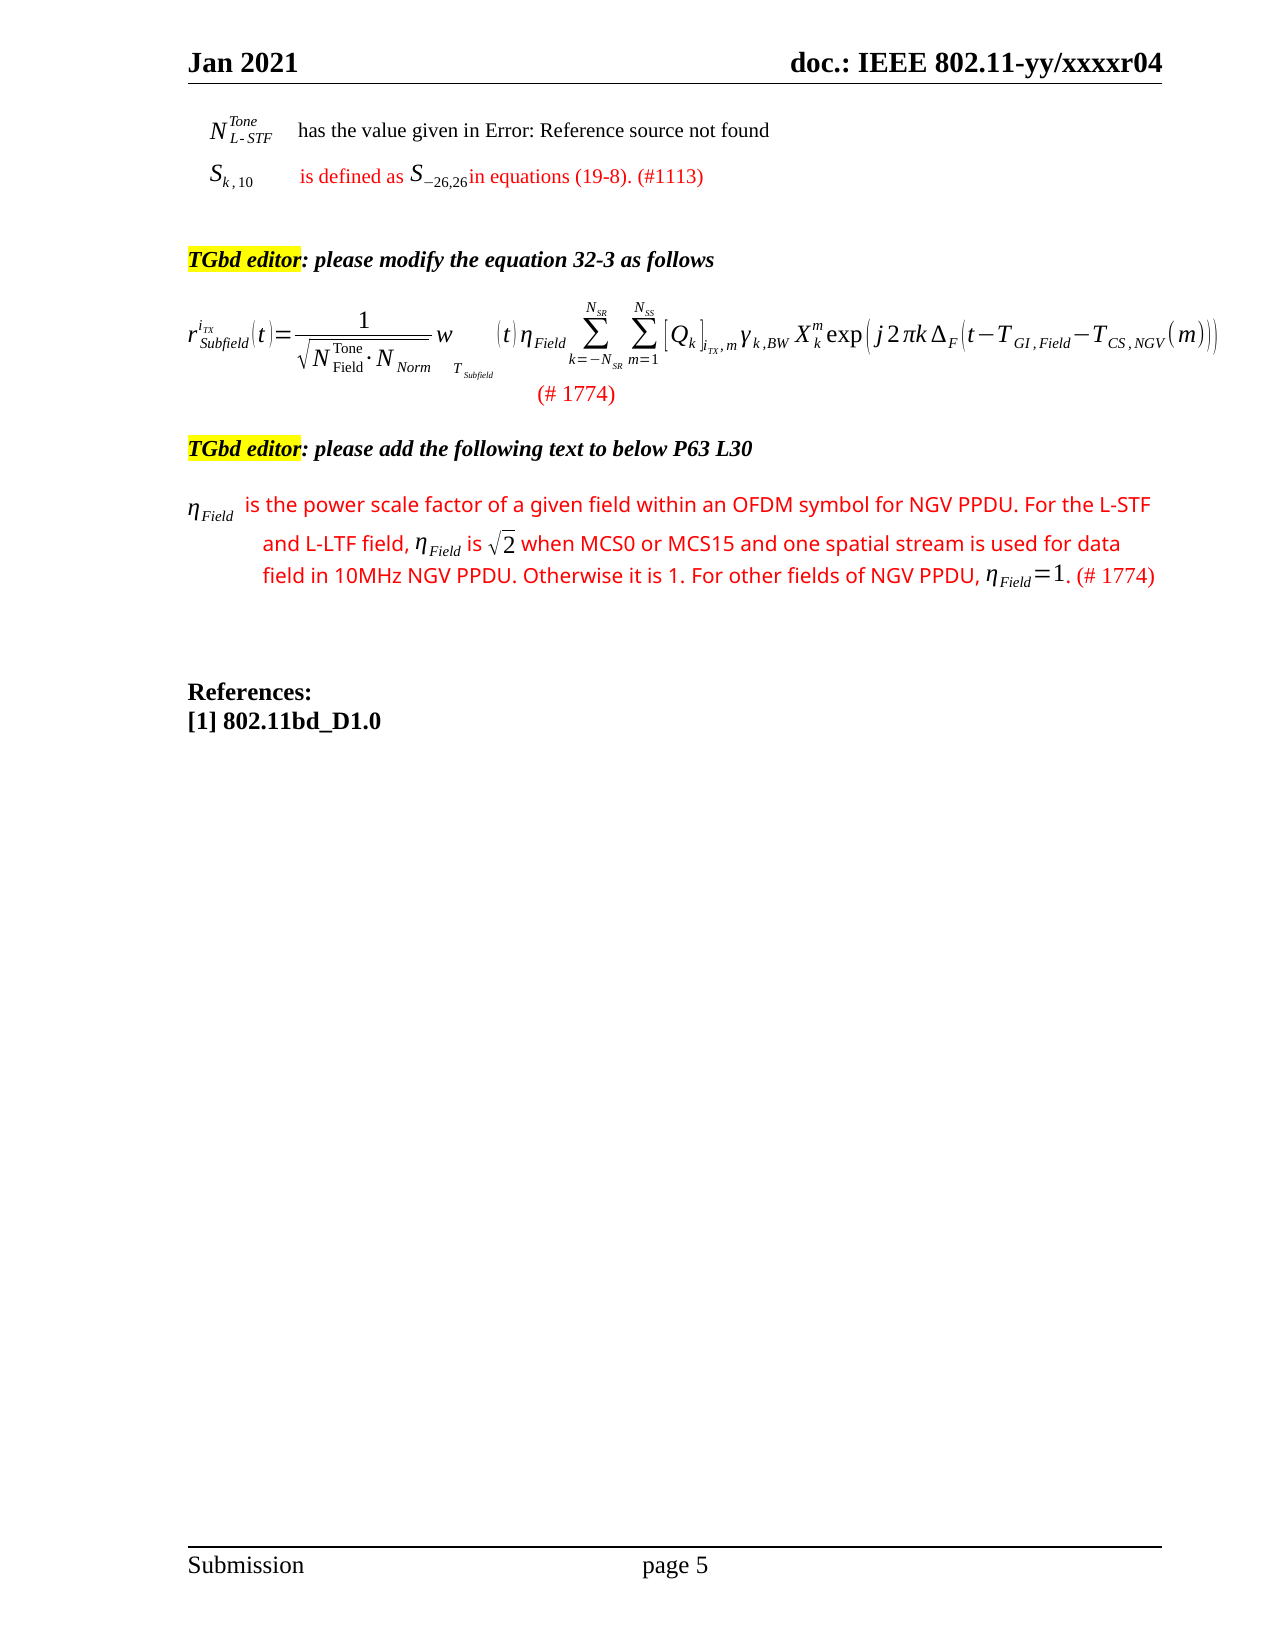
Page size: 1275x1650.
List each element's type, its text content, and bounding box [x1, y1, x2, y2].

text References: [187, 677, 1162, 706]
text TGbd editor: please modify the equation 32-3 as follows [301, 246, 1162, 272]
text is defined as in equations (19-8). (#1113) [208, 160, 1162, 191]
text TGbd editor: please add the following text to below P63 L30 [301, 435, 1162, 461]
text (# 1774) [187, 380, 1162, 406]
text [1] 802.11bd_D1.0 [187, 706, 1162, 734]
text is the power scale factor of a given field within an OFDM symbol for NGV PPDU. For the L-STF and L-LTF field, is when MCS0 or MCS15 and one spatial stream is used for data field in 10MHz NGV PPDU. Otherwise it is 1. For other fields of NGV PPDU, . (# 1774) [187, 490, 1162, 591]
